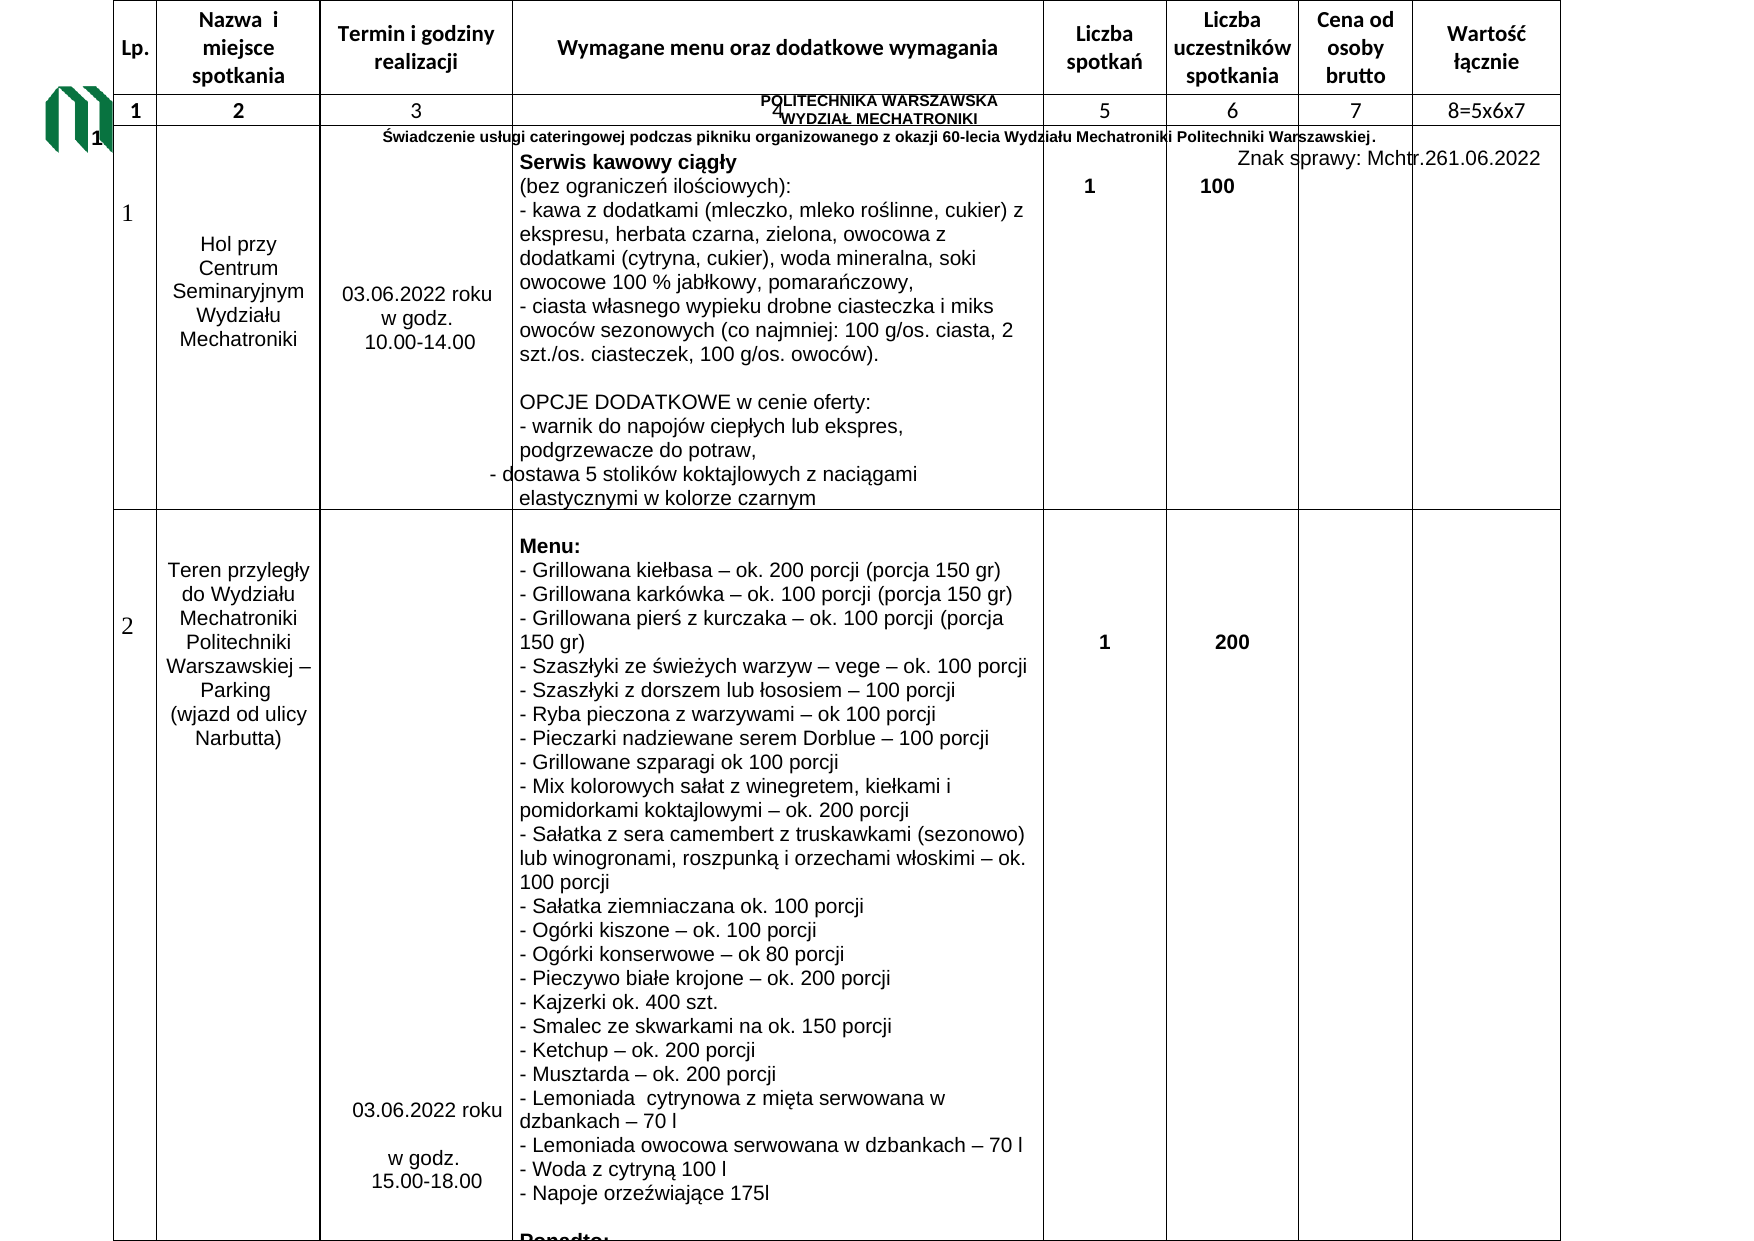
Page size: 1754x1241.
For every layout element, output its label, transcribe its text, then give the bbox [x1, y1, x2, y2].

table_cell 100 [1167, 126, 1298, 509]
table_cell [1299, 126, 1412, 509]
table_cell 2 [157, 95, 319, 125]
table_cell 1 [1044, 510, 1166, 1240]
table_cell 6 [1167, 95, 1298, 125]
table_header Termin i godziny realizacji [321, 1, 512, 94]
table_header Wartość łącznie [1413, 1, 1560, 94]
picture [29, 73, 113, 164]
table_cell Serwis kawowy ciągły (bez ograniczeń ilościowych): - kawa z dodatkami (mleczko, mleko roślinne, cukier) z ekspresu, herbata czarna, zielona, owocowa z dodatkami (cytryna, cukier), woda mineralna, soki owocowe 100 % jabłkowy, pomarańczowy, - ciasta własnego wypieku drobne ciasteczka i miks owoców sezonowych (co najmniej: 100 g/os. ciasta, 2 szt./os. ciasteczek, 100 g/os. owoców). OPCJE DODATKOWE w cenie oferty: - warnik do napojów ciepłych lub ekspres, podgrzewacze do potraw, - dostawa 5 stolików koktajlowych z naciągami elastycznymi w kolorze czarnym [513, 126, 1043, 509]
table_cell 1 [1044, 126, 1166, 509]
table_header Wymagane menu oraz dodatkowe wymagania [513, 1, 1043, 94]
table_cell 200 [1167, 510, 1298, 1240]
table_cell 8=5x6x7 [1413, 95, 1560, 125]
table_header Cena od osoby brutto [1299, 1, 1412, 94]
table_cell 5 [1044, 95, 1166, 125]
table_cell [1299, 510, 1412, 1240]
table_header Lp. [114, 1, 156, 94]
table_cell 4 [513, 95, 1043, 125]
table_cell 1 [114, 95, 156, 125]
table_cell Menu: - Grillowana kiełbasa – ok. 200 porcji (porcja 150 gr) - Grillowana karkówka – ok. 100 porcji (porcja 150 gr) - Grillowana pierś z kurczaka – ok. 100 porcji (porcja 150 gr) - Szaszłyki ze świeżych warzyw – vege – ok. 100 porcji - Szaszłyki z dorszem lub łososiem – 100 porcji - Ryba pieczona z warzywami – ok 100 porcji - Pieczarki nadziewane serem Dorblue – 100 porcji - Grillowane szparagi ok 100 porcji - Mix kolorowych sałat z winegretem, kiełkami i pomidorkami koktajlowymi – ok. 200 porcji - Sałatka z sera camembert z truskawkami (sezonowo) lub winogronami, roszpunką i orzechami włoskimi – ok. 100 porcji - Sałatka ziemniaczana ok. 100 porcji - Ogórki kiszone – ok. 100 porcji - Ogórki konserwowe – ok 80 porcji - Pieczywo białe krojone – ok. 200 porcji - Kajzerki ok. 400 szt. - Smalec ze skwarkami na ok. 150 porcji - Ketchup – ok. 200 porcji - Musztarda – ok. 200 porcji - Lemoniada cytrynowa z mięta serwowana w dzbankach – 70 l - Lemoniada owocowa serwowana w dzbankach – 70 l - Woda z cytryną 100 l - Napoje orzeźwiające 175l Ponadto: - Niezbędny sprzęt cateringowy - Stoły, z których serwowany będzie grill przykryte ciemnymi obrusami - Stoliki koktajlowe (dla gości stojących) - Ławy do siedzenia dla gości - Serwetki białe - Sztućce jednorazowe – po 300 sztuk widelców i noży - Naczynia jednorazowe – po 300 sztuk talerzyków - Kubki jednorazowe o poj. 0,5 l – 300 sztuk - Kubki jednorazowe na lemoniadę 0,3 l – 300 szt. - Nieduże pojemniki do pakowania nadmiarowej ilości jedzenia – 50 sztuk - Transport - Obsługa – liczba stosowna do liczby gości - Rozstawienie całości serwisu - Duże kosze z workami na śmieci - Sprzątnięcie terenu pikniku po zakończeniu spotkania Forma i środki podania: stanowisko grillowe z możliwością wydawania, generalnie samoobsługa uczestników, obsługa sprzątająca stołów biesiadnych [513, 510, 1043, 1240]
table_cell 3 [321, 95, 512, 125]
table_cell 1 1 [114, 126, 156, 509]
table_cell Teren przyległy do Wydziału Mechatroniki Politechniki Warszawskiej – Parking (wjazd od ulicy Narbutta) [157, 510, 319, 1240]
table_cell 7 [1299, 95, 1412, 125]
table_header Nazwa i miejsce spotkania [157, 1, 319, 94]
table_cell 03.06.2022 roku w godz. 15.00-18.00 [321, 510, 512, 1240]
table_cell 03.06.2022 roku w godz. 10.00-14.00 [321, 126, 512, 509]
table_cell [1413, 510, 1560, 1240]
table_cell 2 [114, 510, 156, 1240]
table_cell Hol przy Centrum Seminaryjnym Wydziału Mechatroniki [157, 126, 319, 509]
table_cell [1413, 126, 1560, 509]
table_header Liczba spotkań [1044, 1, 1166, 94]
table_header Liczba uczestników spotkania [1167, 1, 1298, 94]
